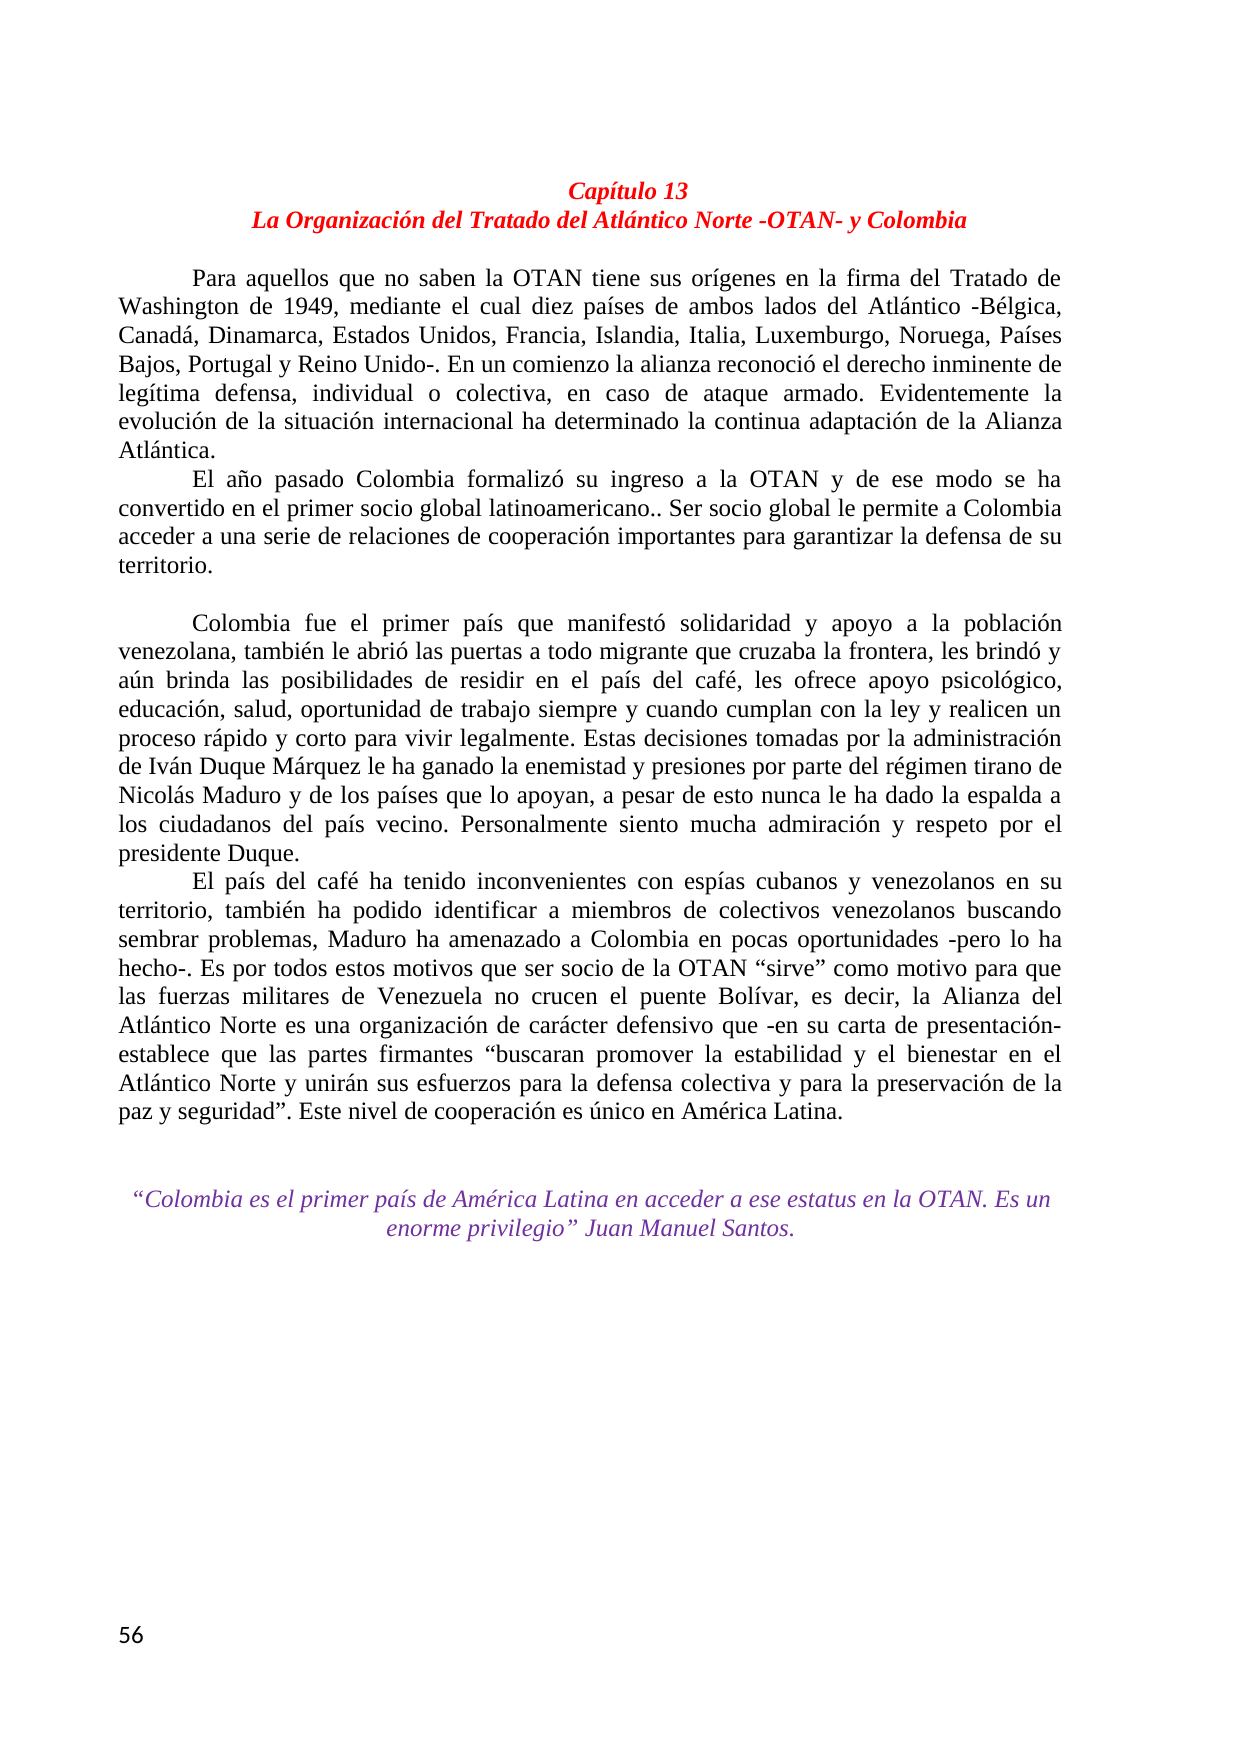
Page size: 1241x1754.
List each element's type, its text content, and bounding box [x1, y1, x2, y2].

text El país del café ha tenido inconvenientes con espías cubanos y venezolanos en su territorio, también ha podido identificar a miembros de colectivos venezolanos buscando sembrar problemas, Maduro ha amenazado a Colombia en pocas oportunidades -pero lo ha hecho-. Es por todos estos motivos que ser socio de la OTAN “sirve” como motivo para que las fuerzas militares de Venezuela no crucen el puente Bolívar, es decir, la Alianza del Atlántico Norte es una organización de carácter defensivo que -en su carta de presentación- establece que las partes firmantes “buscaran promover la estabilidad y el bienestar en el Atlántico Norte y unirán sus esfuerzos para la defensa colectiva y para la preservación de la paz y seguridad”. Este nivel de cooperación es único en América Latina. [118, 866, 1063, 1125]
text La Organización del Tratado del Atlántico Norte -OTAN- y Colombia [156, 205, 1063, 234]
text “Colombia es el primer país de América Latina en acceder a ese estatus en la OTAN. Es un enorme privilegio” Juan Manuel Santos. [118, 1184, 1063, 1242]
list Capítulo 13 [193, 176, 1063, 205]
text Colombia fue el primer país que manifestó solidaridad y apoyo a la población venezolana, también le abrió las puertas a todo migrante que cruzaba la frontera, les brindó y aún brinda las posibilidades de residir en el país del café, les ofrece apoyo psicológico, educación, salud, oportunidad de trabajo siempre y cuando cumplan con la ley y realicen un proceso rápido y corto para vivir legalmente. Estas decisiones tomadas por la administración de Iván Duque Márquez le ha ganado la enemistad y presiones por parte del régimen tirano de Nicolás Maduro y de los países que lo apoyan, a pesar de esto nunca le ha dado la espalda a los ciudadanos del país vecino. Personalmente siento mucha admiración y respeto por el presidente Duque. [118, 608, 1063, 866]
text El año pasado Colombia formalizó su ingreso a la OTAN y de ese modo se ha convertido en el primer socio global latinoamericano.. Ser socio global le permite a Colombia acceder a una serie de relaciones de cooperación importantes para garantizar la defensa de su territorio. [118, 464, 1063, 579]
text Para aquellos que no saben la OTAN tiene sus orígenes en la firma del Tratado de Washington de 1949, mediante el cual diez países de ambos lados del Atlántico -Bélgica, Canadá, Dinamarca, Estados Unidos, Francia, Islandia, Italia, Luxemburgo, Noruega, Países Bajos, Portugal y Reino Unido-. En un comienzo la alianza reconoció el derecho inminente de legítima defensa, individual o colectiva, en caso de ataque armado. Evidentemente la evolución de la situación internacional ha determinado la continua adaptación de la Alianza Atlántica. [118, 263, 1063, 464]
